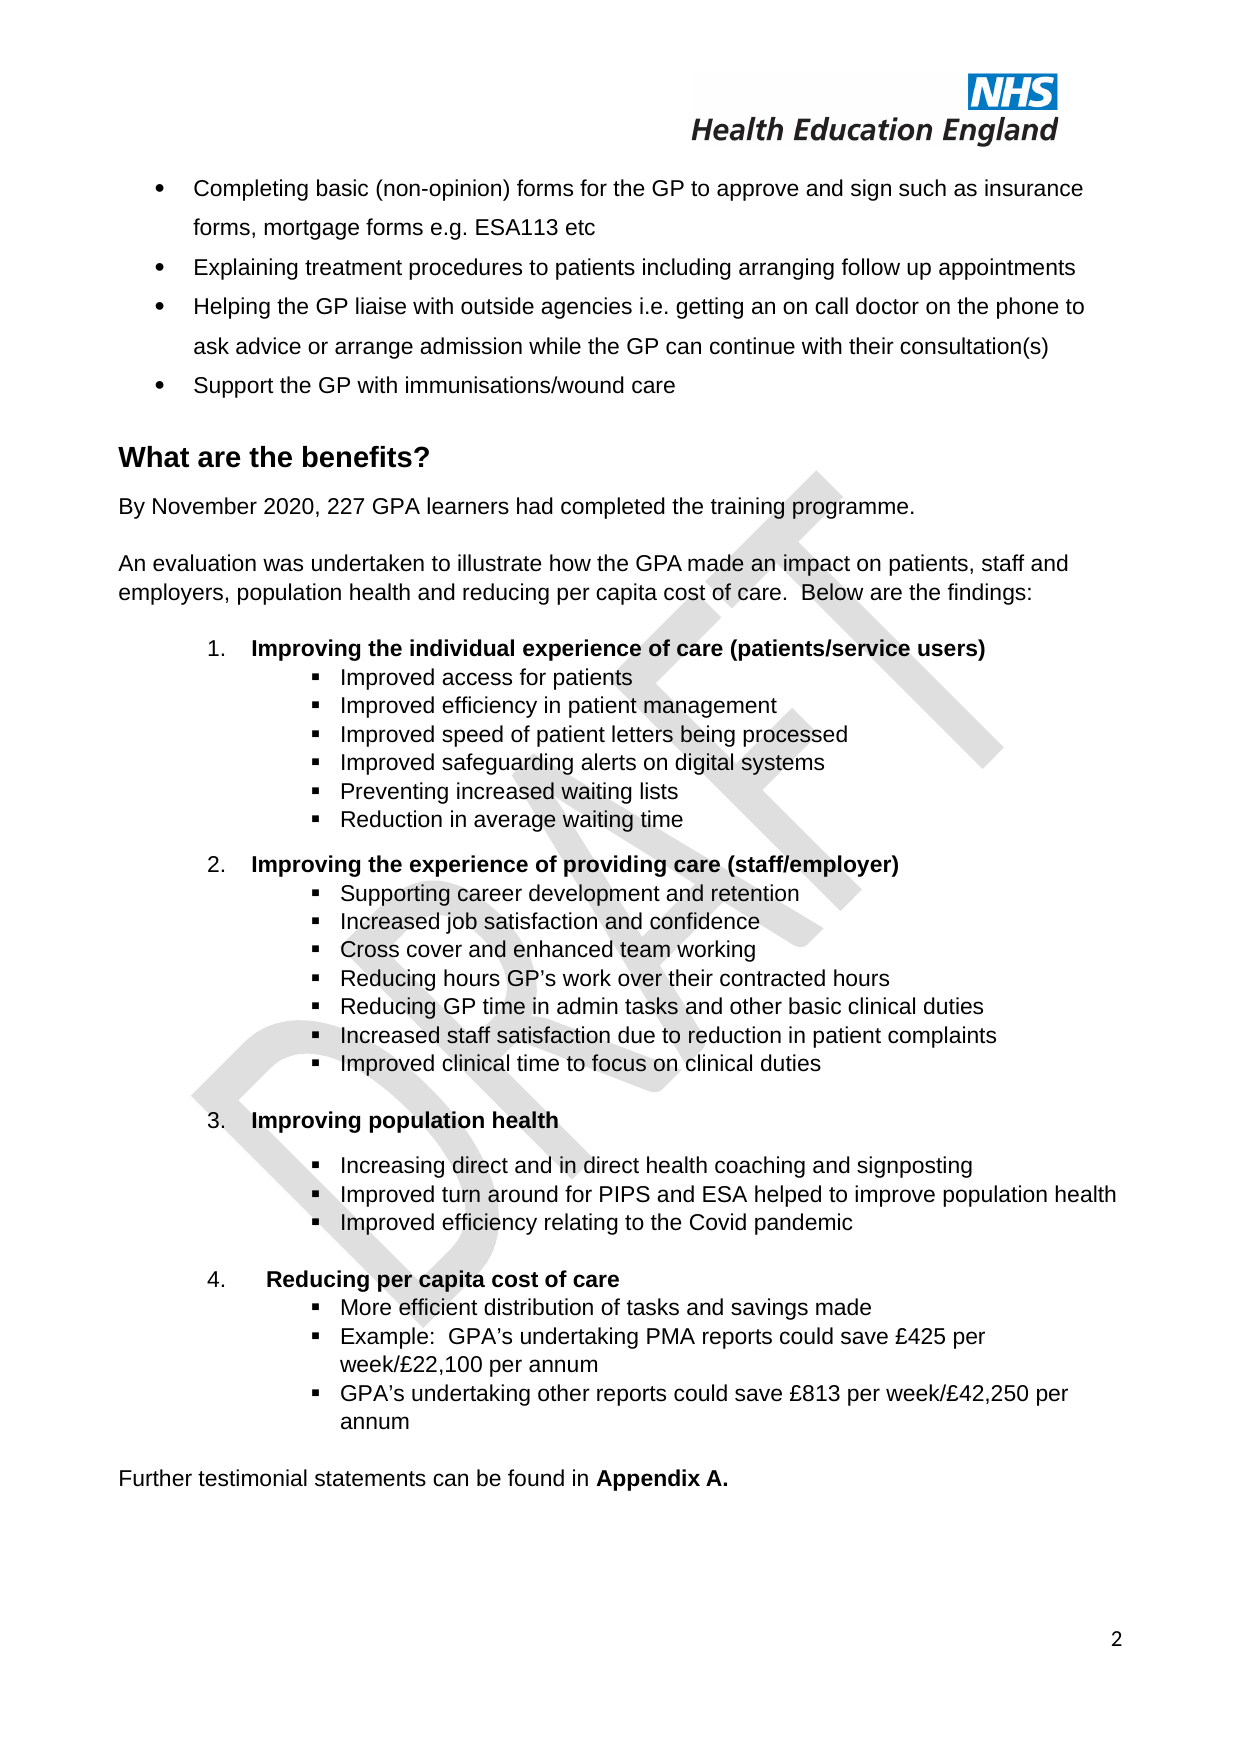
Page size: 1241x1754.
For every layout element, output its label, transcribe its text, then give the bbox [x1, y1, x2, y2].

list Improved turn around for PIPS and ESA helped to improve population health [310, 1181, 1122, 1207]
text Further testimonial statements can be found in Appendix A. [118, 1465, 1122, 1491]
list GPA’s undertaking other reports could save £813 per week/£42,250 per annum [310, 1380, 1122, 1434]
list Reduction in average waiting time [310, 806, 1122, 832]
list Reducing hours GP’s work over their contracted hours [310, 965, 1122, 991]
list Example: GPA’s undertaking PMA reports could save £425 per week/£22,100 per annum [310, 1323, 1122, 1378]
list Improved safeguarding alerts on digital systems [310, 749, 1122, 776]
text An evaluation was undertaken to illustrate how the GPA made an impact on patients, staff and employers, population health and reducing per capita cost of care. Below are the findings: [118, 550, 1122, 605]
list Helping the GP liaise with outside agencies i.e. getting an on call doctor on the phone to ask advice or arrange admission while the GP can continue with their consultation(s) [156, 293, 1122, 359]
text By November 2020, 227 GPA learners had completed the training programme. [118, 493, 1122, 519]
picture [691, 73, 1059, 147]
list Improved clinical time to focus on clinical duties [310, 1050, 1122, 1077]
text What are the benefits? [118, 440, 1122, 474]
list Support the GP with immunisations/wound care [156, 372, 1122, 398]
list Increased job satisfaction and confidence [310, 908, 1122, 934]
list Increasing direct and in direct health coaching and signposting [310, 1152, 1122, 1178]
list Explaining treatment procedures to patients including arranging follow up appointments [156, 254, 1122, 280]
list Improving population health [207, 1107, 1122, 1133]
list Improved access for patients [310, 664, 1122, 690]
list Completing basic (non-opinion) forms for the GP to approve and sign such as insurance forms, mortgage forms e.g. ESA113 etc [156, 175, 1122, 241]
list Reducing GP time in admin tasks and other basic clinical duties [310, 993, 1122, 1020]
list Improved speed of patient letters being processed [310, 721, 1122, 747]
list Cross cover and enhanced team working [310, 936, 1122, 963]
list Improved efficiency relating to the Covid pandemic [310, 1209, 1122, 1235]
list Improving the experience of providing care (staff/employer) [207, 851, 1122, 877]
list Preventing increased waiting lists [310, 778, 1122, 804]
list Increased staff satisfaction due to reduction in patient complaints [310, 1022, 1122, 1048]
list Supporting career development and retention [310, 879, 1122, 906]
list Improved efficiency in patient management [310, 692, 1122, 719]
list More efficient distribution of tasks and savings made [310, 1294, 1122, 1321]
list Reducing per capita cost of care [207, 1266, 1122, 1292]
list Improving the individual experience of care (patients/service users) [207, 635, 1122, 662]
